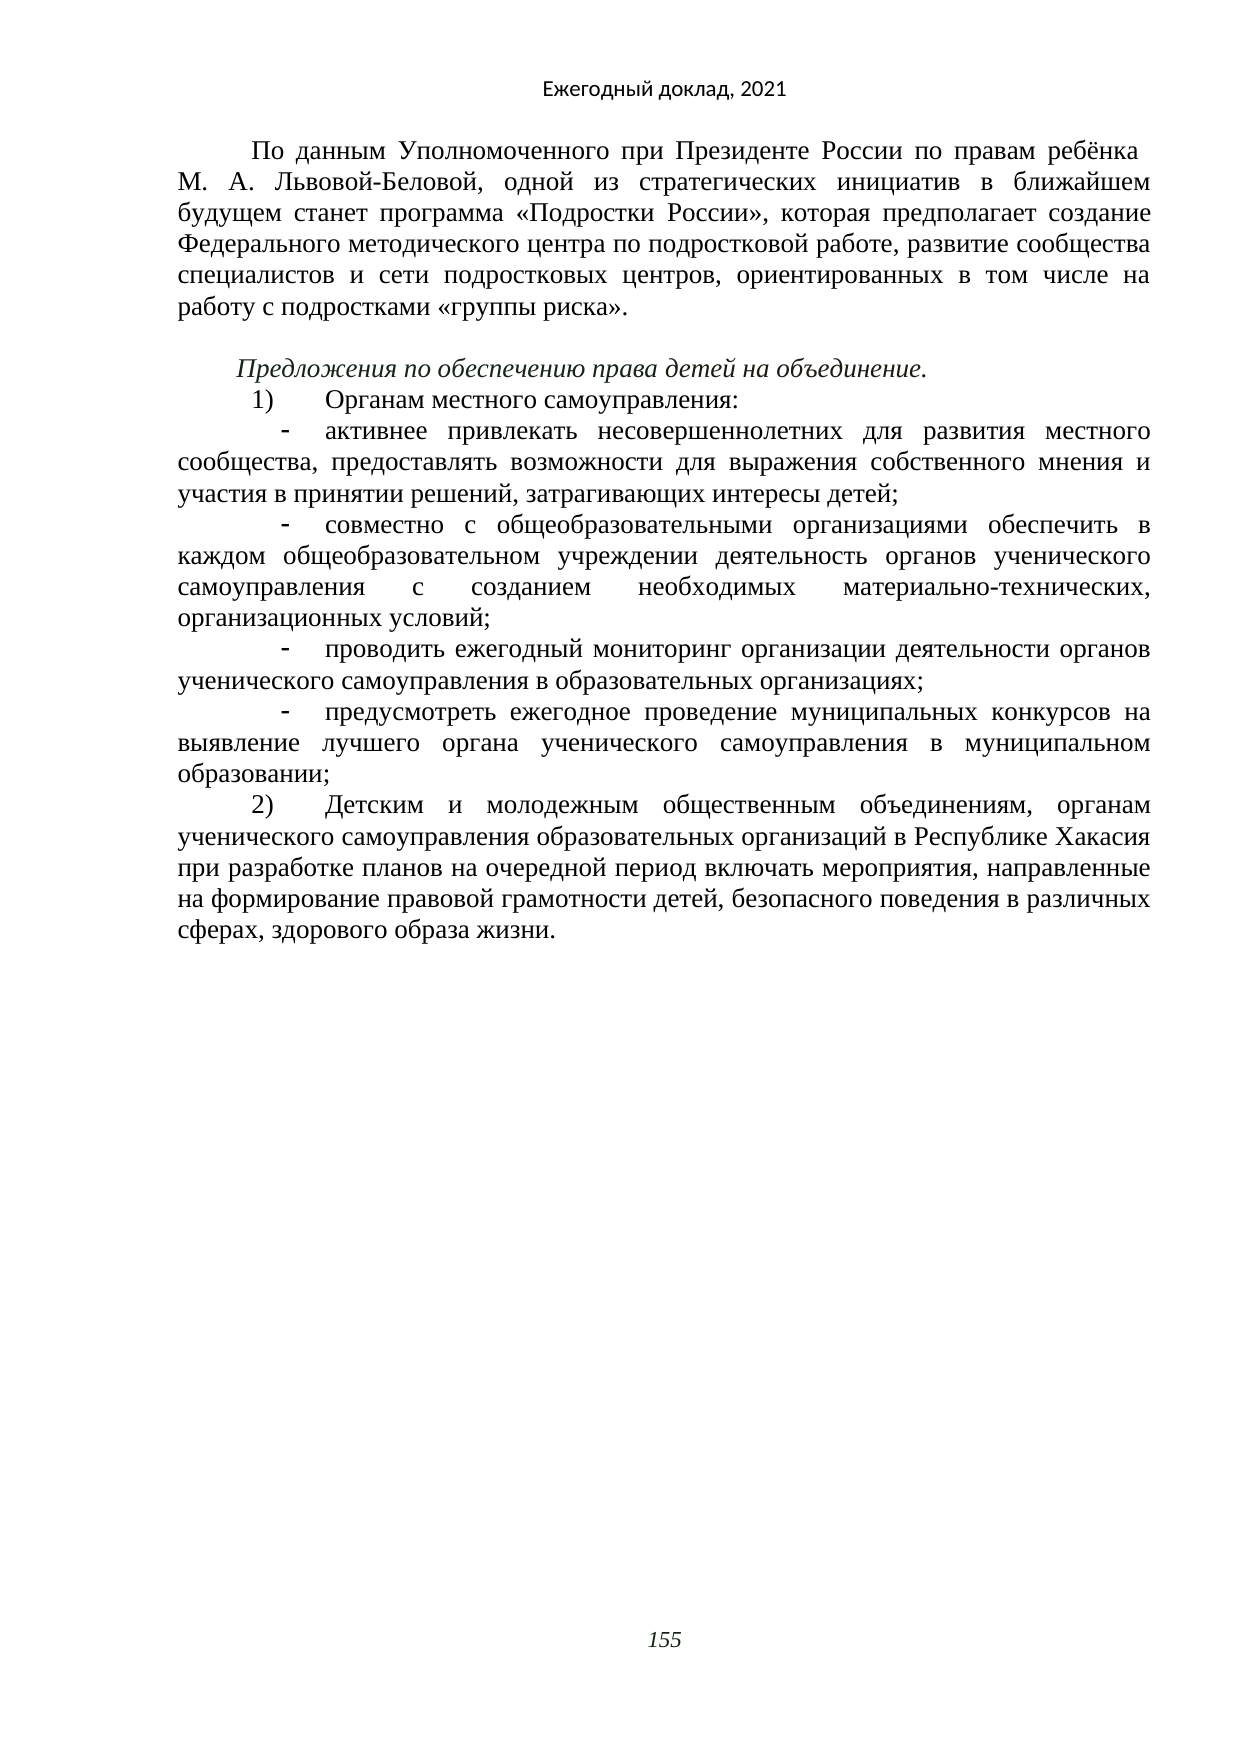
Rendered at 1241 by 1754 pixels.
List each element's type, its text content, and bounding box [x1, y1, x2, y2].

list проводить ежегодный мониторинг организации деятельности органов ученического самоуправления в образовательных организациях; [177, 632, 1152, 695]
list предусмотреть ежегодное проведение муниципальных конкурсов на выявление лучшего органа ученического самоуправления в муниципальном образовании; [177, 695, 1152, 788]
list совместно с общеобразовательными организациями обеспечить в каждом общеобразовательном учреждении деятельность органов ученического самоуправления с созданием необходимых материально-технических, организационных условий; [177, 508, 1152, 632]
list Органам местного самоуправления: [177, 383, 1152, 414]
text Предложения по обеспечению права детей на объединение. [177, 352, 1152, 383]
list активнее привлекать несовершеннолетних для развития местного сообщества, предоставлять возможности для выражения собственного мнения и участия в принятии решений, затрагивающих интересы детей; [177, 414, 1152, 508]
list Детским и молодежным общественным объединениям, органам ученического самоуправления образовательных организаций в Республике Хакасия при разработке планов на очередной период включать мероприятия, направленные на формирование правовой грамотности детей, безопасного поведения в различных сферах, здорового образа жизни. [177, 788, 1152, 944]
text По данным Уполномоченного при Президенте России по правам ребёнка М. А. Львовой-Беловой, одной из стратегических инициатив в ближайшем будущем станет программа «Подростки России», которая предполагает создание Федерального методического центра по подростковой работе, развитие сообщества специалистов и сети подростковых центров, ориентированных в том числе на работу с подростками «группы риска». [177, 134, 1152, 321]
